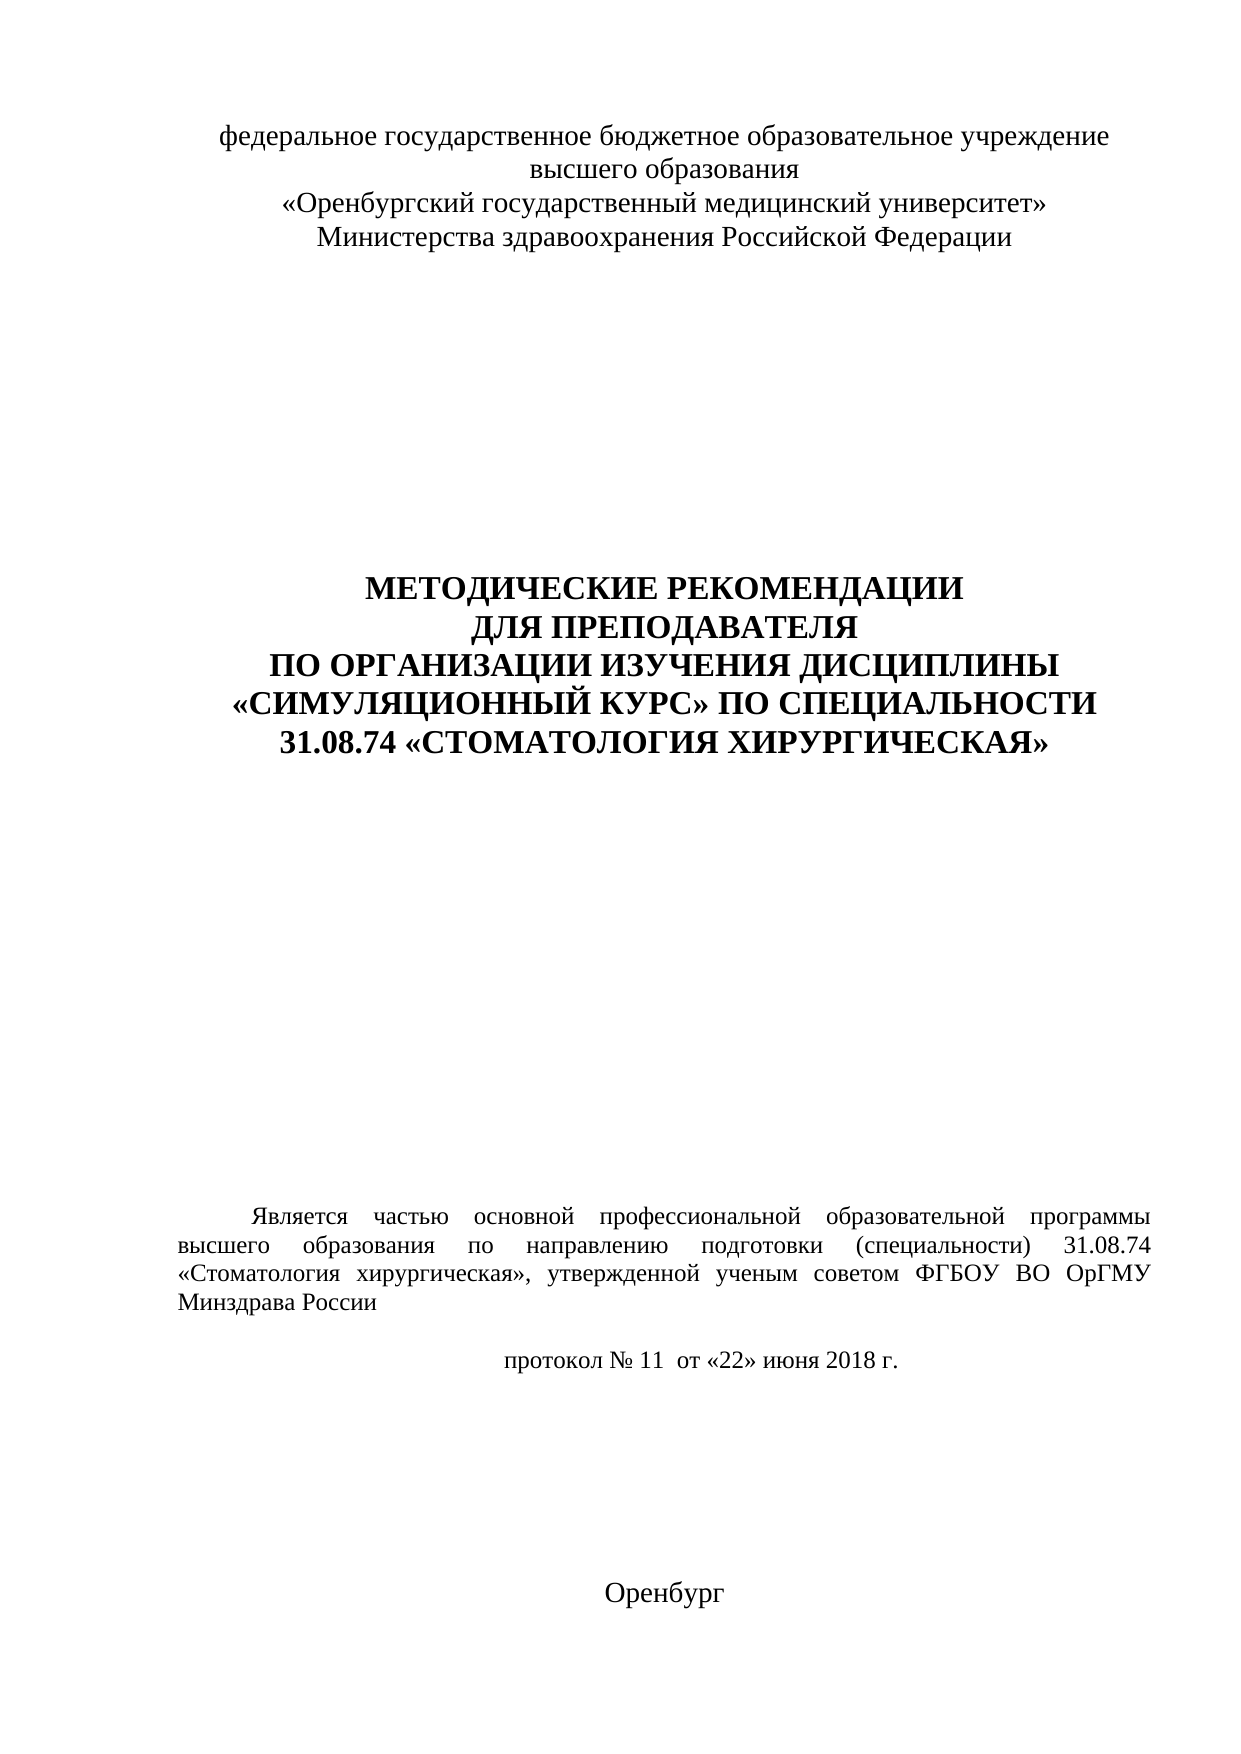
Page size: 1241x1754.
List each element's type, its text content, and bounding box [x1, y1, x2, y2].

text Оренбург [177, 1575, 1152, 1608]
text «Оренбургский государственный медицинский университет» [177, 185, 1152, 219]
text ПО ОРГАНИЗАЦИИ ИЗУЧЕНИЯ ДИСЦИПЛИНЫ [177, 645, 1152, 683]
text «Симуляционный курс» по специальности 31.08.74 «Стоматология хирургическая» [177, 683, 1152, 760]
text Является частью основной профессиональной образовательной программы высшего образования по направлению подготовки (специальности) 31.08.74 «Стоматология хирургическая», утвержденной ученым советом ФГБОУ ВО ОрГМУ Минздрава России [177, 1201, 1152, 1316]
text федеральное государственное бюджетное образовательное учреждение [177, 118, 1152, 152]
text высшего образования [177, 152, 1152, 185]
text ДЛЯ ПРЕПОДАВАТЕЛЯ [177, 607, 1152, 645]
text МЕТОДИЧЕСКИЕ РЕКОМЕНДАЦИИ [177, 568, 1152, 607]
text протокол № 11 от «22» июня 2018 г. [177, 1345, 1152, 1373]
text Министерства здравоохранения Российской Федерации [177, 219, 1152, 252]
